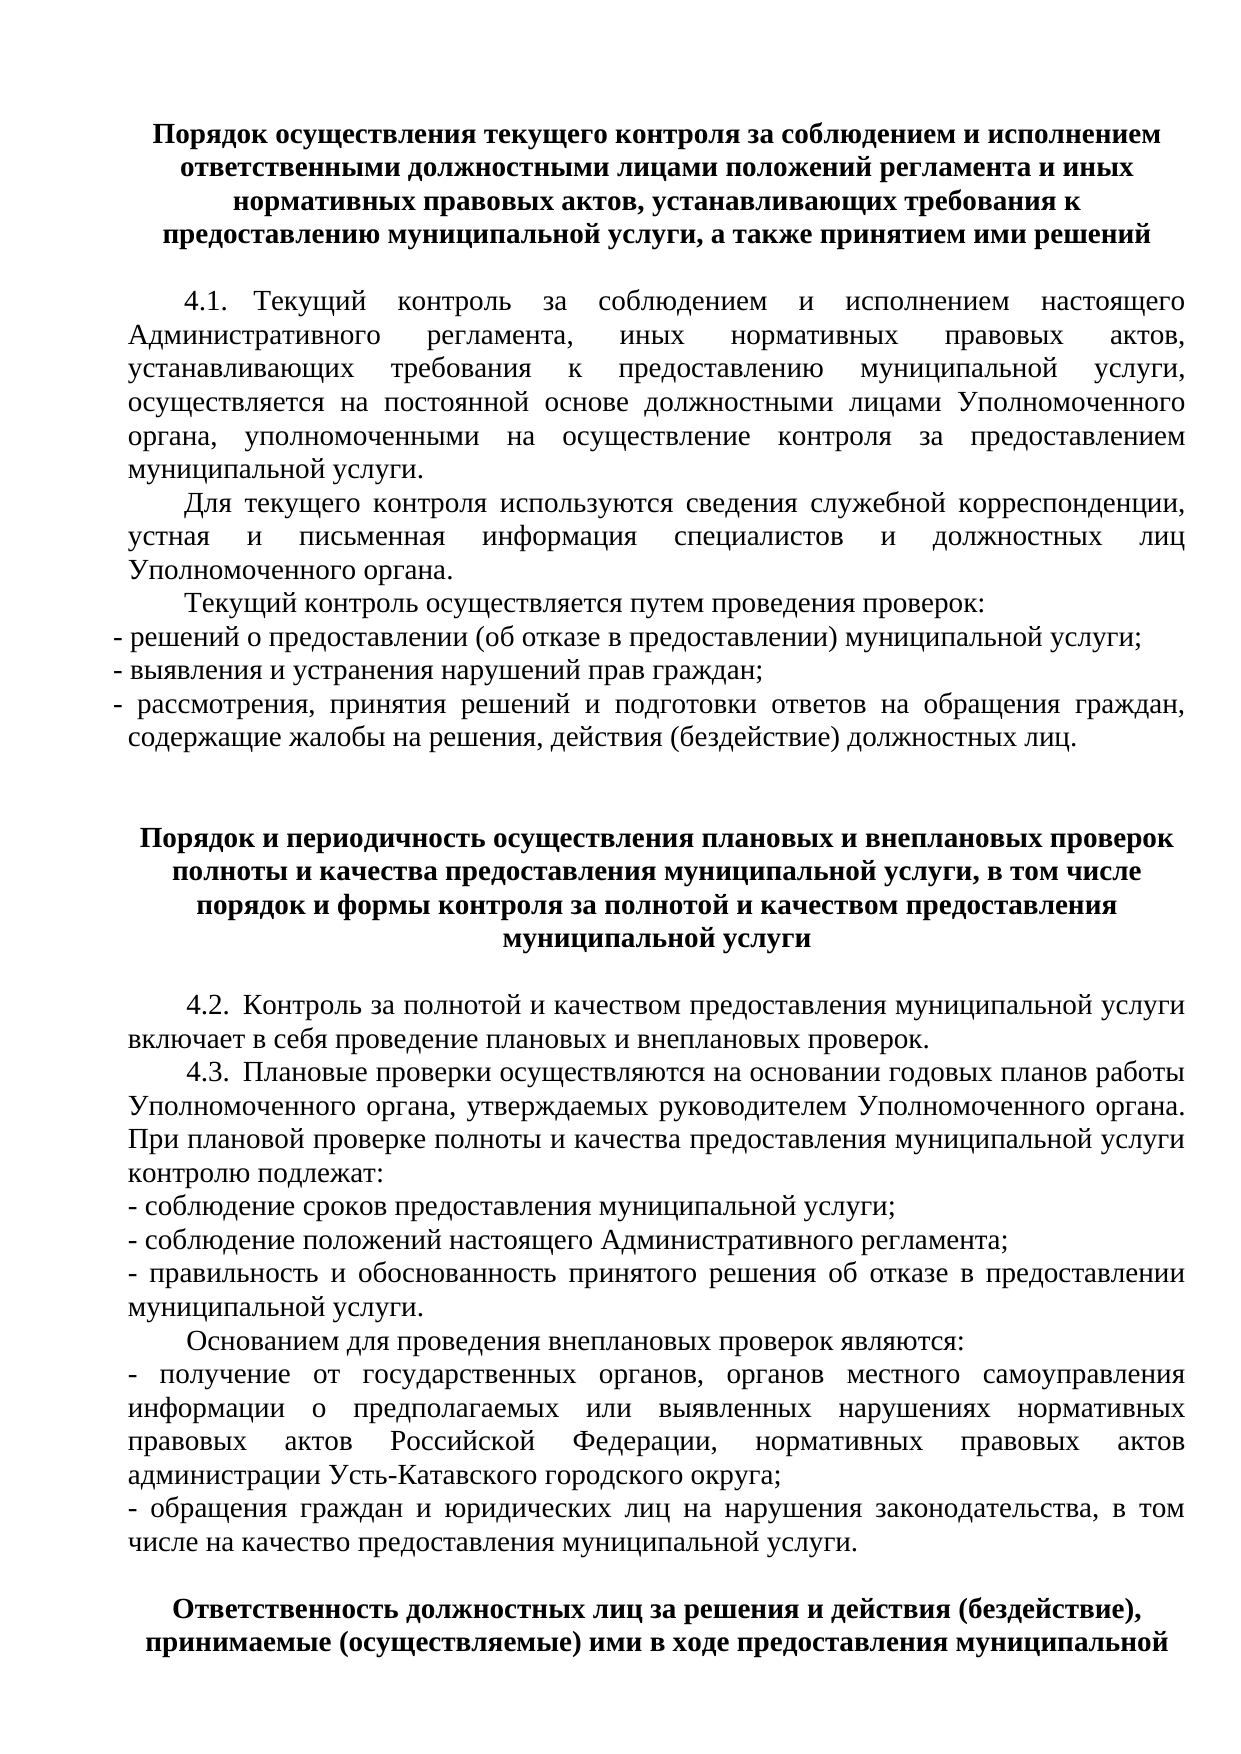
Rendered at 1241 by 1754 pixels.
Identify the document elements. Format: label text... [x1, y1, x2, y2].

text Порядок и периодичность осуществления плановых и внеплановых проверок полноты и качества предоставления муниципальной услуги, в том числе порядок и формы контроля за полнотой и качеством предоставления муниципальной услуги [128, 820, 1186, 954]
text Основанием для проведения внеплановых проверок являются: [128, 1323, 1186, 1356]
list Плановые проверки осуществляются на основании годовых планов работы Уполномоченного органа, утверждаемых руководителем Уполномоченного органа. При плановой проверке полноты и качества предоставления муниципальной услуги контролю подлежат: [128, 1054, 1186, 1188]
text - соблюдение сроков предоставления муниципальной услуги; [128, 1188, 1186, 1222]
text Порядок осуществления текущего контроля за соблюдением и исполнением ответственными должностными лицами положений регламента и иных нормативных правовых актов, устанавливающих требования к предоставлению муниципальной услуги, а также принятием ими решений [128, 116, 1186, 250]
list Контроль за полнотой и качеством предоставления муниципальной услуги включает в себя проведение плановых и внеплановых проверок. [128, 987, 1186, 1054]
text - решений о предоставлении (об отказе в предоставлении) муниципальной услуги; [113, 619, 1186, 652]
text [128, 1591, 1186, 1658]
text - получение от государственных органов, органов местного самоуправления информации о предполагаемых или выявленных нарушениях нормативных правовых актов Российской Федерации, нормативных правовых актов администрации Усть-Катавского городского округа; [128, 1356, 1186, 1490]
text - правильность и обоснованность принятого решения об отказе в предоставлении муниципальной услуги. [128, 1256, 1186, 1323]
text - соблюдение положений настоящего Административного регламента; [128, 1222, 1186, 1256]
text - рассмотрения, принятия решений и подготовки ответов на обращения граждан, содержащие жалобы на решения, действия (бездействие) должностных лиц. [113, 686, 1186, 753]
text Для текущего контроля используются сведения служебной корреспонденции, устная и письменная информация специалистов и должностных лиц Уполномоченного органа. [128, 485, 1186, 585]
text Текущий контроль осуществляется путем проведения проверок: [128, 585, 1186, 619]
text - выявления и устранения нарушений прав граждан; [113, 652, 1186, 686]
list Текущий контроль за соблюдением и исполнением настоящего Административного регламента, иных нормативных правовых актов, устанавливающих требования к предоставлению муниципальной услуги, осуществляется на постоянной основе должностными лицами Уполномоченного органа, уполномоченными на осуществление контроля за предоставлением муниципальной услуги. [128, 283, 1186, 485]
text - обращения граждан и юридических лиц на нарушения законодательства, в том числе на качество предоставления муниципальной услуги. [128, 1490, 1186, 1557]
